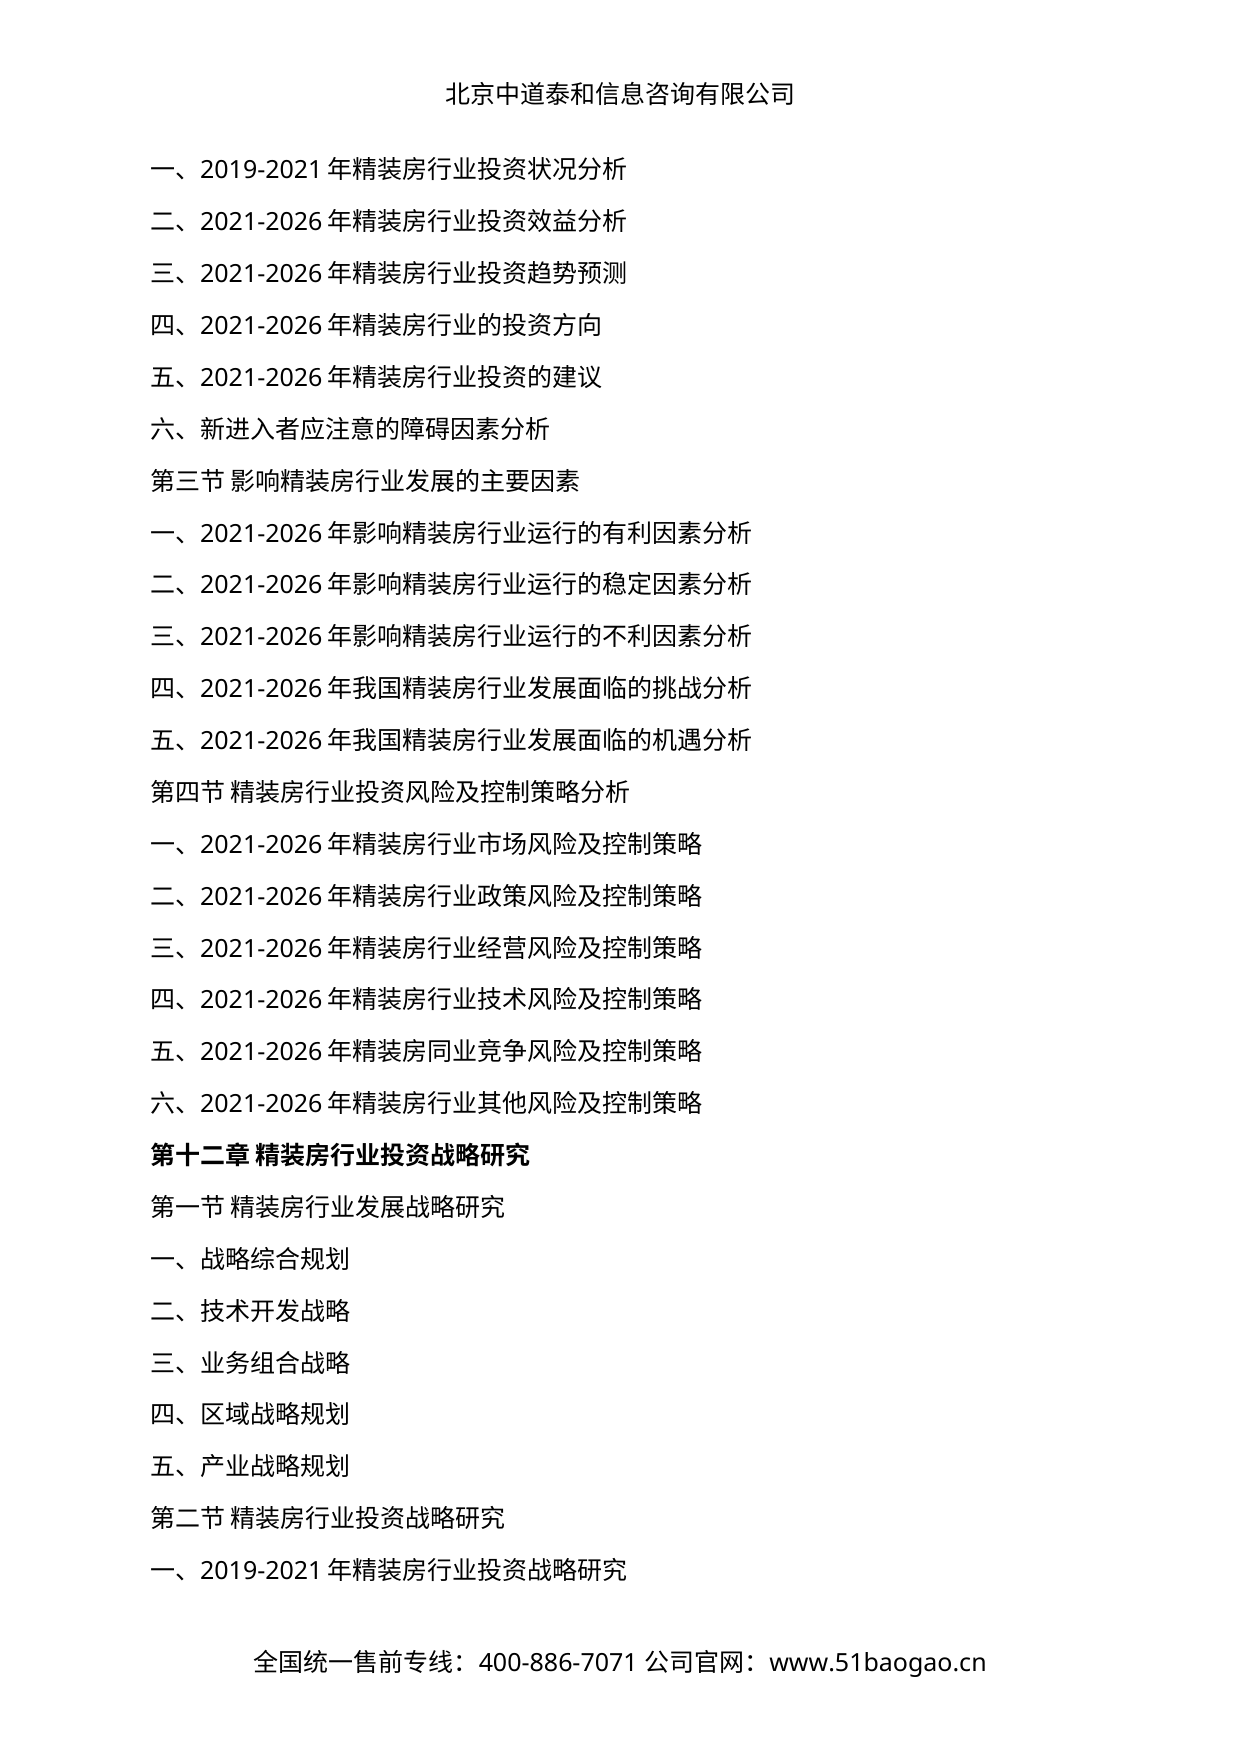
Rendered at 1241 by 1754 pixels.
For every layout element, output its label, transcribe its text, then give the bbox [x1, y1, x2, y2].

text 五、产业战略规划 [150, 1447, 1090, 1483]
text 四、2021-2026年精装房行业技术风险及控制策略 [150, 980, 1090, 1016]
text 第三节 影响精装房行业发展的主要因素 [150, 461, 1090, 497]
text 四、2021-2026年精装房行业的投资方向 [150, 306, 1090, 342]
text 一、2019-2021年精装房行业投资战略研究 [150, 1551, 1090, 1587]
text 三、业务组合战略 [150, 1343, 1090, 1379]
text 第二节 精装房行业投资战略研究 [150, 1499, 1090, 1535]
text 六、2021-2026年精装房行业其他风险及控制策略 [150, 1084, 1090, 1120]
text 三、2021-2026年影响精装房行业运行的不利因素分析 [150, 617, 1090, 653]
text 一、2019-2021年精装房行业投资状况分析 [150, 150, 1090, 186]
text 一、2021-2026年影响精装房行业运行的有利因素分析 [150, 513, 1090, 549]
text 一、战略综合规划 [150, 1239, 1090, 1276]
text 第十二章 精装房行业投资战略研究 [150, 1136, 1090, 1172]
text 四、2021-2026年我国精装房行业发展面临的挑战分析 [150, 669, 1090, 705]
text 五、2021-2026年精装房行业投资的建议 [150, 357, 1090, 394]
text 第四节 精装房行业投资风险及控制策略分析 [150, 772, 1090, 809]
text 一、2021-2026年精装房行业市场风险及控制策略 [150, 824, 1090, 861]
text 六、新进入者应注意的障碍因素分析 [150, 409, 1090, 446]
text 二、2021-2026年精装房行业投资效益分析 [150, 202, 1090, 238]
text 五、2021-2026年我国精装房行业发展面临的机遇分析 [150, 721, 1090, 757]
text 三、2021-2026年精装房行业投资趋势预测 [150, 254, 1090, 290]
text 第一节 精装房行业发展战略研究 [150, 1187, 1090, 1224]
text 二、技术开发战略 [150, 1291, 1090, 1327]
text 四、区域战略规划 [150, 1395, 1090, 1431]
text 五、2021-2026年精装房同业竞争风险及控制策略 [150, 1032, 1090, 1068]
text 二、2021-2026年影响精装房行业运行的稳定因素分析 [150, 565, 1090, 601]
text 三、2021-2026年精装房行业经营风险及控制策略 [150, 928, 1090, 964]
text 二、2021-2026年精装房行业政策风险及控制策略 [150, 876, 1090, 912]
